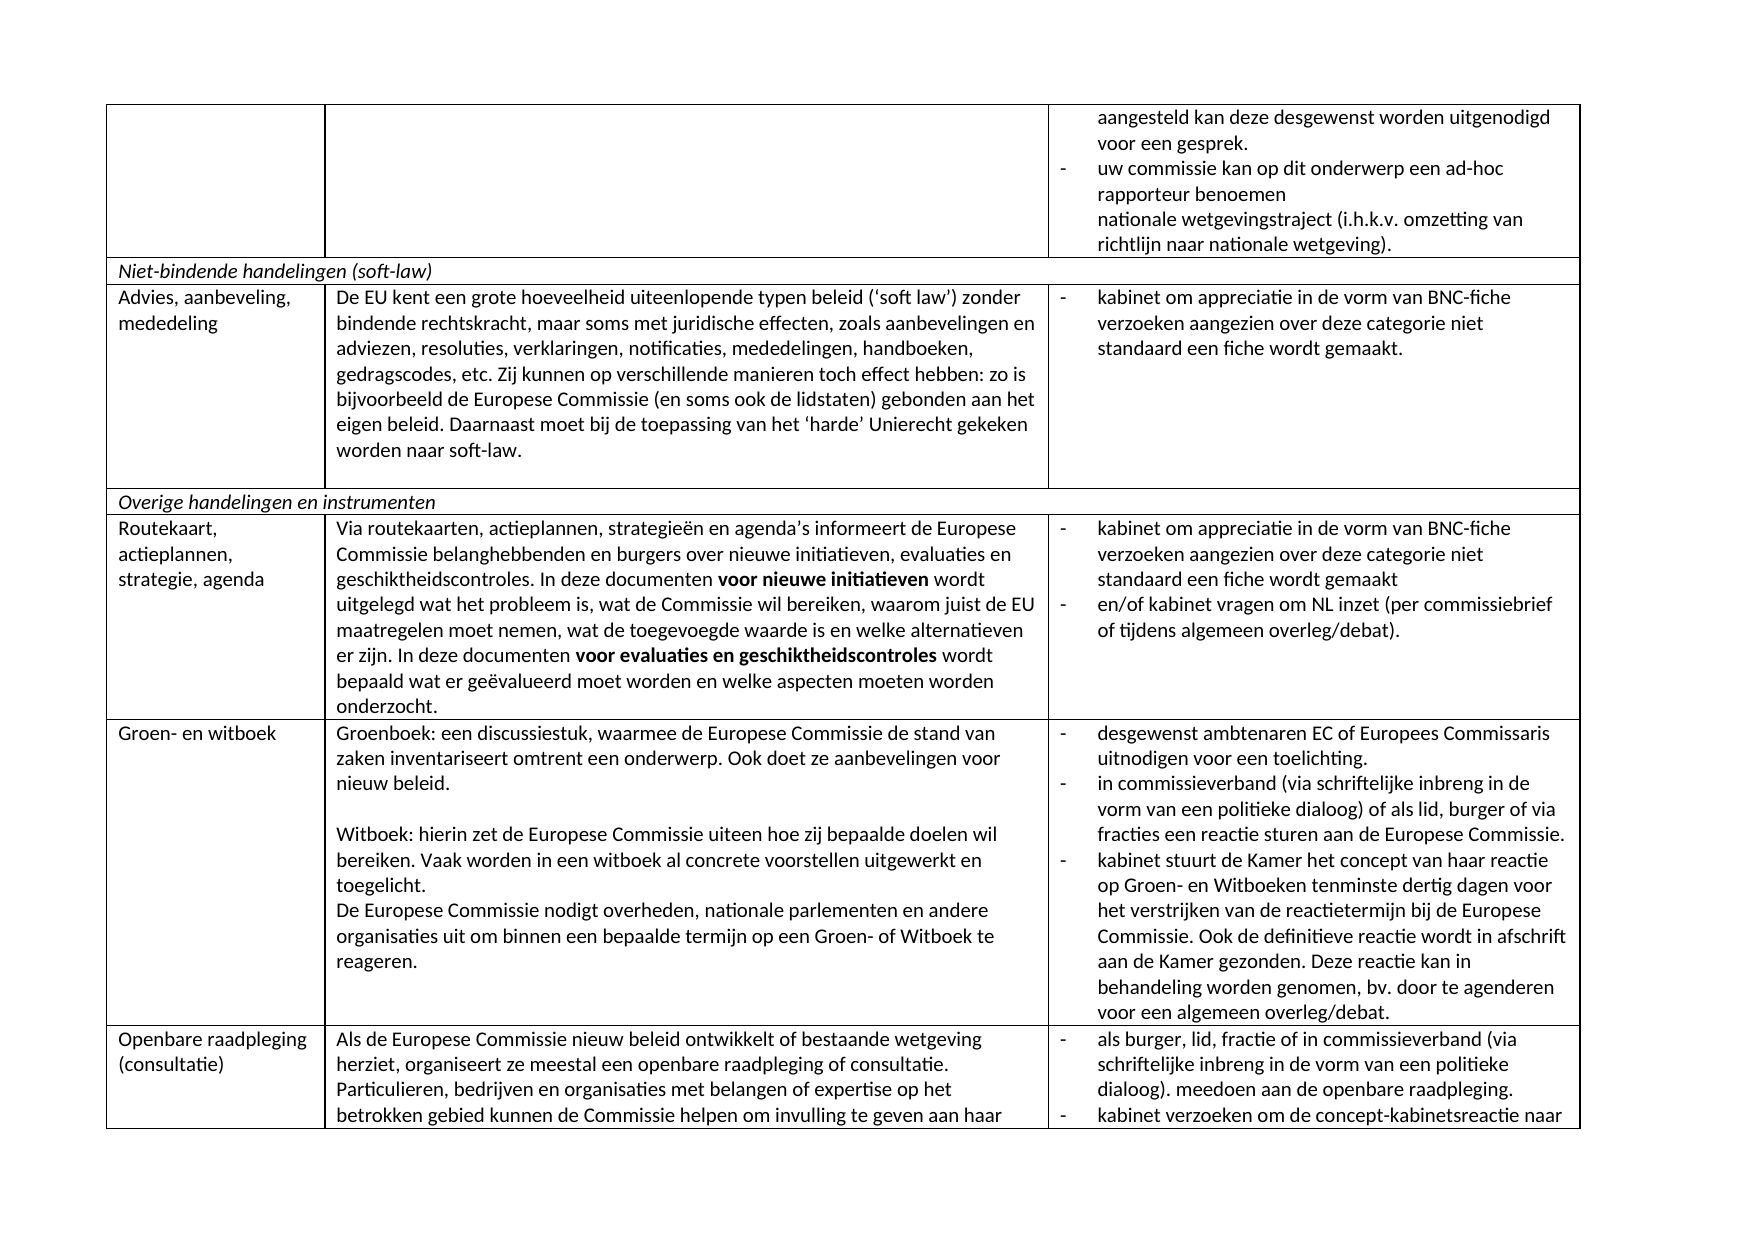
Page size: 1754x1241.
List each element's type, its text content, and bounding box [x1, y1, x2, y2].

table_cell Niet-bindende handelingen (soft-law) [107, 258, 1579, 283]
table_cell Routekaart, actieplannen, strategie, agenda [107, 515, 324, 719]
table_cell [107, 105, 324, 257]
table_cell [326, 1026, 1048, 1127]
table_cell Groen- en witboek [107, 720, 324, 1025]
table_cell Overige handelingen en instrumenten [107, 489, 1579, 514]
table_cell Via routekaarten, actieplannen, strategieën en agenda’s informeert de Europese Commissie belanghebbenden en burgers over nieuwe initiatieven, evaluaties en geschiktheidscontroles. In deze documenten voor nieuwe initiatieven wordt uitgelegd wat het probleem is, wat de Commissie wil bereiken, waarom juist de EU maatregelen moet nemen, wat de toegevoegde waarde is en welke alternatieven er zijn. In deze documenten voor evaluaties en geschiktheidscontroles wordt bepaald wat er geëvalueerd moet worden en welke aspecten moeten worden onderzocht. [326, 515, 1048, 719]
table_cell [326, 105, 1048, 257]
table_cell Groenboek: een discussiestuk, waarmee de Europese Commissie de stand van zaken inventariseert omtrent een onderwerp. Ook doet ze aanbevelingen voor nieuw beleid. Witboek: hierin zet de Europese Commissie uiteen hoe zij bepaalde doelen wil bereiken. Vaak worden in een witboek al concrete voorstellen uitgewerkt en toegelicht. De Europese Commissie nodigt overheden, nationale parlementen en andere organisaties uit om binnen een bepaalde termijn op een Groen- of Witboek te reageren. [326, 720, 1048, 1025]
table_cell kabinet om appreciatie in de vorm van BNC-fiche verzoeken aangezien over deze categorie niet standaard een fiche wordt gemaakt en/of kabinet vragen om NL inzet (per commissiebrief of tijdens algemeen overleg/debat). [1049, 515, 1579, 719]
table_cell desgewenst ambtenaren EC of Europees Commissaris uitnodigen voor een toelichting. in commissieverband (via schriftelijke inbreng in de vorm van een politieke dialoog) of als lid, burger of via fracties een reactie sturen aan de Europese Commissie. kabinet stuurt de Kamer het concept van haar reactie op Groen- en Witboeken tenminste dertig dagen voor het verstrijken van de reactietermijn bij de Europese Commissie. Ook de definitieve reactie wordt in afschrift aan de Kamer gezonden. Deze reactie kan in behandeling worden genomen, bv. door te agenderen voor een algemeen overleg/debat. [1049, 720, 1579, 1025]
table_cell De EU kent een grote hoeveelheid uiteenlopende typen beleid (‘soft law’) zonder bindende rechtskracht, maar soms met juridische effecten, zoals aanbevelingen en adviezen, resoluties, verklaringen, notificaties, mededelingen, handboeken, gedragscodes, etc. Zij kunnen op verschillende manieren toch effect hebben: zo is bijvoorbeeld de Europese Commissie (en soms ook de lidstaten) gebonden aan het eigen beleid. Daarnaast moet bij de toepassing van het ‘harde’ Unierecht gekeken worden naar soft-law. [326, 285, 1048, 488]
table_cell kabinet om appreciatie in de vorm van BNC-fiche verzoeken aangezien over deze categorie niet standaard een fiche wordt gemaakt. [1049, 285, 1579, 488]
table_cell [1049, 1026, 1579, 1127]
table_cell Advies, aanbeveling, mededeling [107, 285, 324, 488]
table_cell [1049, 105, 1579, 257]
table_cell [107, 1026, 324, 1127]
